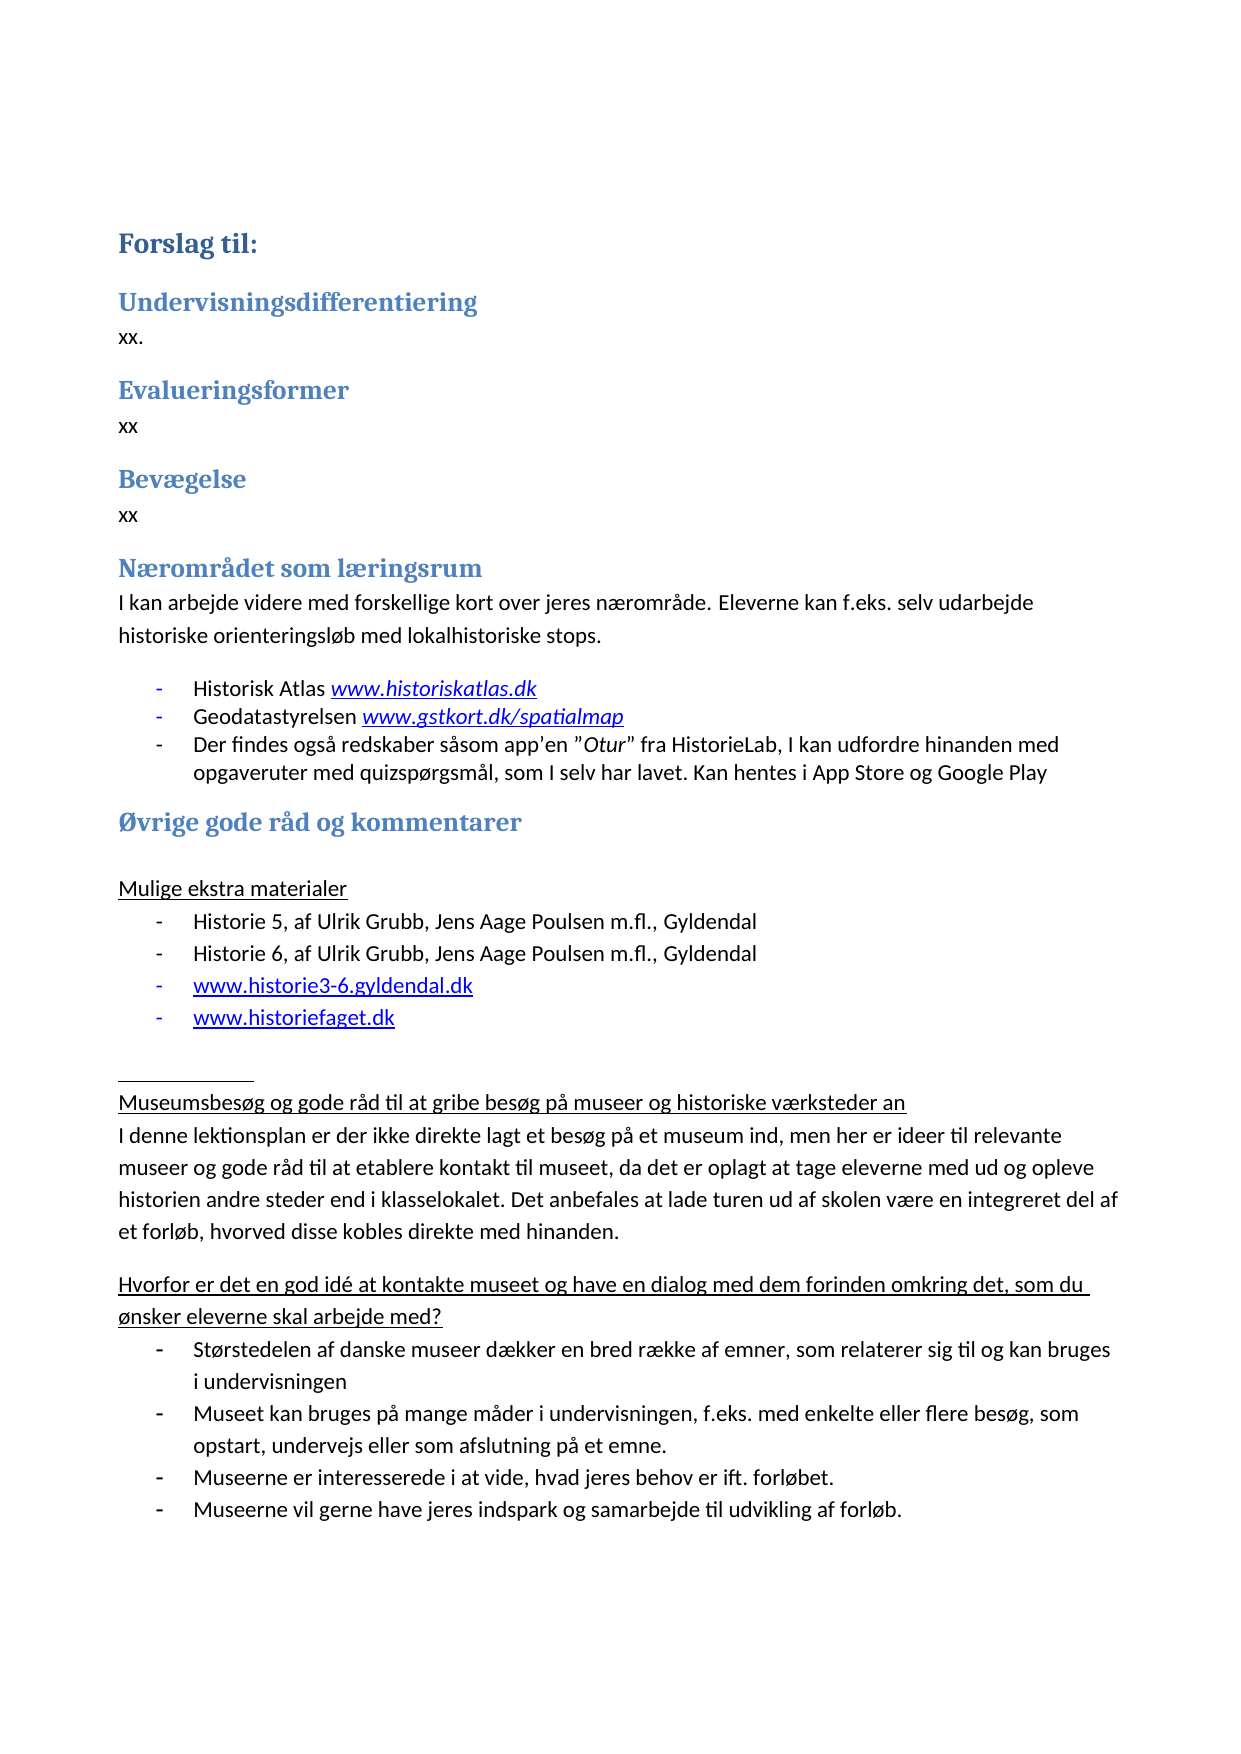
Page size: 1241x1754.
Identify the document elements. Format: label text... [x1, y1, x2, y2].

list Historie 5, af Ulrik Grubb, Jens Aage Poulsen m.fl., Gyldendal [663, 907, 1122, 935]
text Museumsbesøg og gode råd til at gribe besøg på museer og historiske værksteder an [118, 1088, 1122, 1117]
list Størstedelen af danske museer dækker en bred række af emner, som relaterer sig til og kan bruges i undervisningen [156, 1335, 1122, 1395]
text xx. [118, 322, 1122, 350]
list Der findes også redskaber såsom app’en ”Otur” fra HistorieLab, I kan udfordre hinanden med opgaveruter med quizspørgsmål, som I selv har lavet. Kan hentes i App Store og Google Play [156, 730, 1122, 786]
list Geodatastyrelsen www.gstkort.dk/spatialmap [156, 702, 1122, 730]
text xx [118, 411, 1122, 439]
text Hvorfor er det en god idé at kontakte museet og have en dialog med dem forinden omkring det, som du ønsker eleverne skal arbejde med? [118, 1270, 1122, 1331]
list Historie 6, af Ulrik Grubb, Jens Aage Poulsen m.fl., Gyldendal [156, 939, 317, 967]
list Museerne er interesserede i at vide, hvad jeres behov er ift. forløbet. [156, 1463, 1122, 1491]
list www.historie3-6.gyldendal.dk [156, 971, 1122, 999]
subtitle Undervisningsdifferentiering [118, 287, 1122, 318]
text xx [118, 500, 1122, 528]
list Historisk Atlas www.historiskatlas.dk [156, 674, 1122, 702]
list Museerne vil gerne have jeres indspark og samarbejde til udvikling af forløb. [156, 1496, 1122, 1524]
text I denne lektionsplan er der ikke direkte lagt et besøg på et museum ind, men her er ideer til relevante museer og gode råd til at etablere kontakt til museet, da det er oplagt at tage eleverne med ud og opleve historien andre steder end i klasselokalet. Det anbefales at lade turen ud af skolen være en integreret del af et forløb, hvorved disse kobles direkte med hinanden. [118, 1121, 1122, 1245]
subtitle Forslag til: [118, 227, 1122, 261]
subtitle Bevægelse [118, 464, 1122, 495]
list Historie 5, af Ulrik Grubb, Jens Aage Poulsen m.fl., Gyldendal [156, 907, 317, 935]
subtitle Øvrige gode råd og kommentarer [118, 807, 1122, 838]
list Museet kan bruges på mange måder i undervisningen, f.eks. med enkelte eller flere besøg, som opstart, undervejs eller som afslutning på et emne. [156, 1399, 1122, 1459]
list Historie 6, af Ulrik Grubb, Jens Aage Poulsen m.fl., Gyldendal [663, 939, 1122, 967]
subtitle Nærområdet som læringsrum [118, 553, 1122, 584]
subtitle Evalueringsformer [118, 375, 1122, 406]
text I kan arbejde videre med forskellige kort over jeres nærområde. Eleverne kan f.eks. selv udarbejde historiske orienteringsløb med lokalhistoriske stops. [118, 588, 1122, 649]
text Mulige ekstra materialer [118, 874, 1122, 903]
list www.historiefaget.dk [156, 1003, 1122, 1031]
